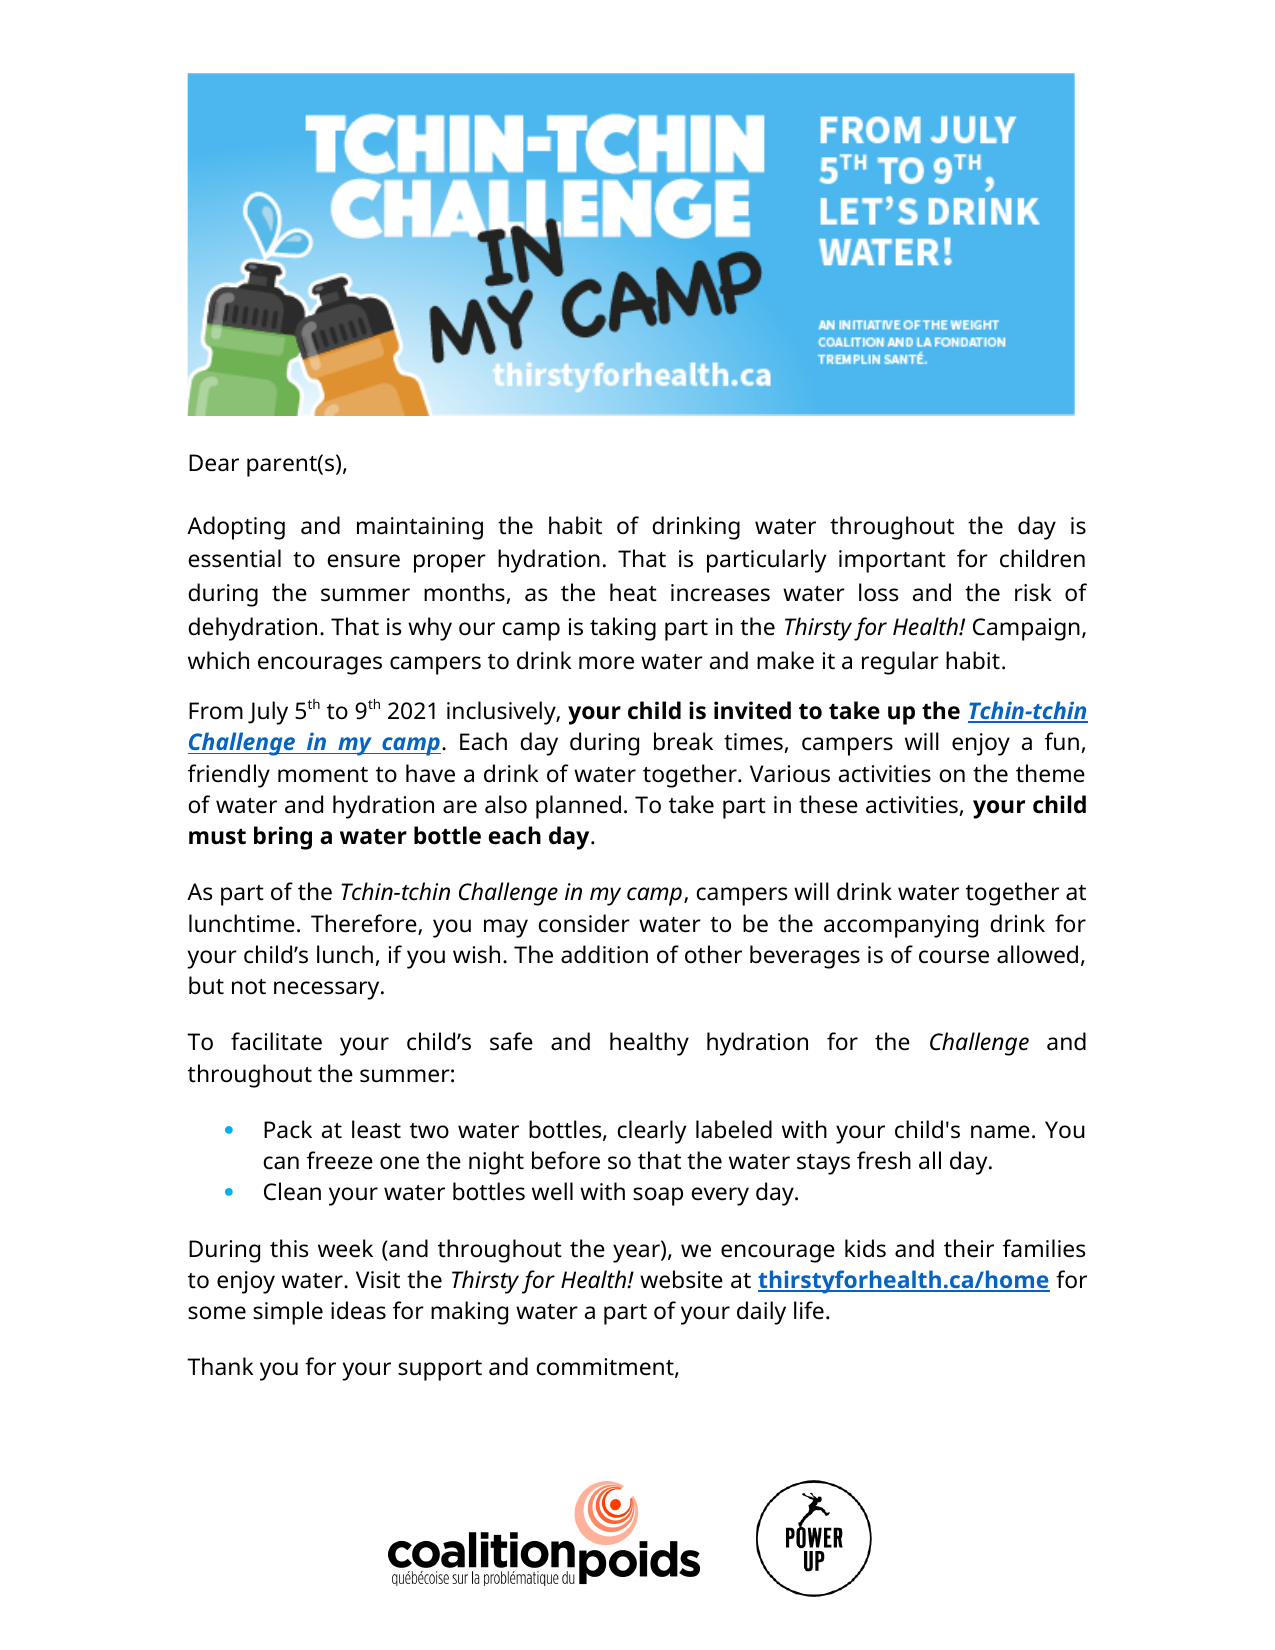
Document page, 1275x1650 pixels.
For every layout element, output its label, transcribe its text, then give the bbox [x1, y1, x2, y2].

list Clean your water bottles well with soap every day. [225, 1176, 1087, 1208]
text During this week (and throughout the year), we encourage kids and their families to enjoy water. Visit the Thirsty for Health! website at thirstyforhealth.ca/home for some simple ideas for making water a part of your daily life. [187, 1233, 1087, 1326]
text To facilitate your child’s safe and healthy hydration for the Challenge and throughout the summer: [187, 1026, 1087, 1089]
picture [187, 73, 1075, 416]
text Dear parent(s), [187, 447, 1087, 478]
list Pack at least two water bottles, clearly labeled with your child's name. You can freeze one the night before so that the water stays fresh all day. [225, 1114, 1087, 1176]
text Thank you for your support and commitment, [187, 1351, 1087, 1383]
text As part of the Tchin-tchin Challenge in my camp, campers will drink water together at lunchtime. Therefore, you may consider water to be the accompanying drink for your child’s lunch, if you wish. The addition of other beverages is of course allowed, but not necessary. [187, 876, 1087, 1001]
picture [388, 1481, 700, 1586]
text From July 5th to 9th 2021 inclusively, your child is invited to take up the Tchin-tchin Challenge in my camp. Each day during break times, campers will enjoy a fun, friendly moment to have a drink of water together. Various activities on the theme of water and hydration are also planned. To take part in these activities, your child must bring a water bottle each day. [187, 695, 1087, 851]
text Adopting and maintaining the habit of drinking water throughout the day is essential to ensure proper hydration. That is particularly important for children during the summer months, as the heat increases water loss and the risk of dehydration. That is why our camp is taking part in the Thirsty for Health! Campaign, which encourages campers to drink more water and make it a regular habit. [187, 510, 1087, 676]
picture [744, 1470, 887, 1604]
